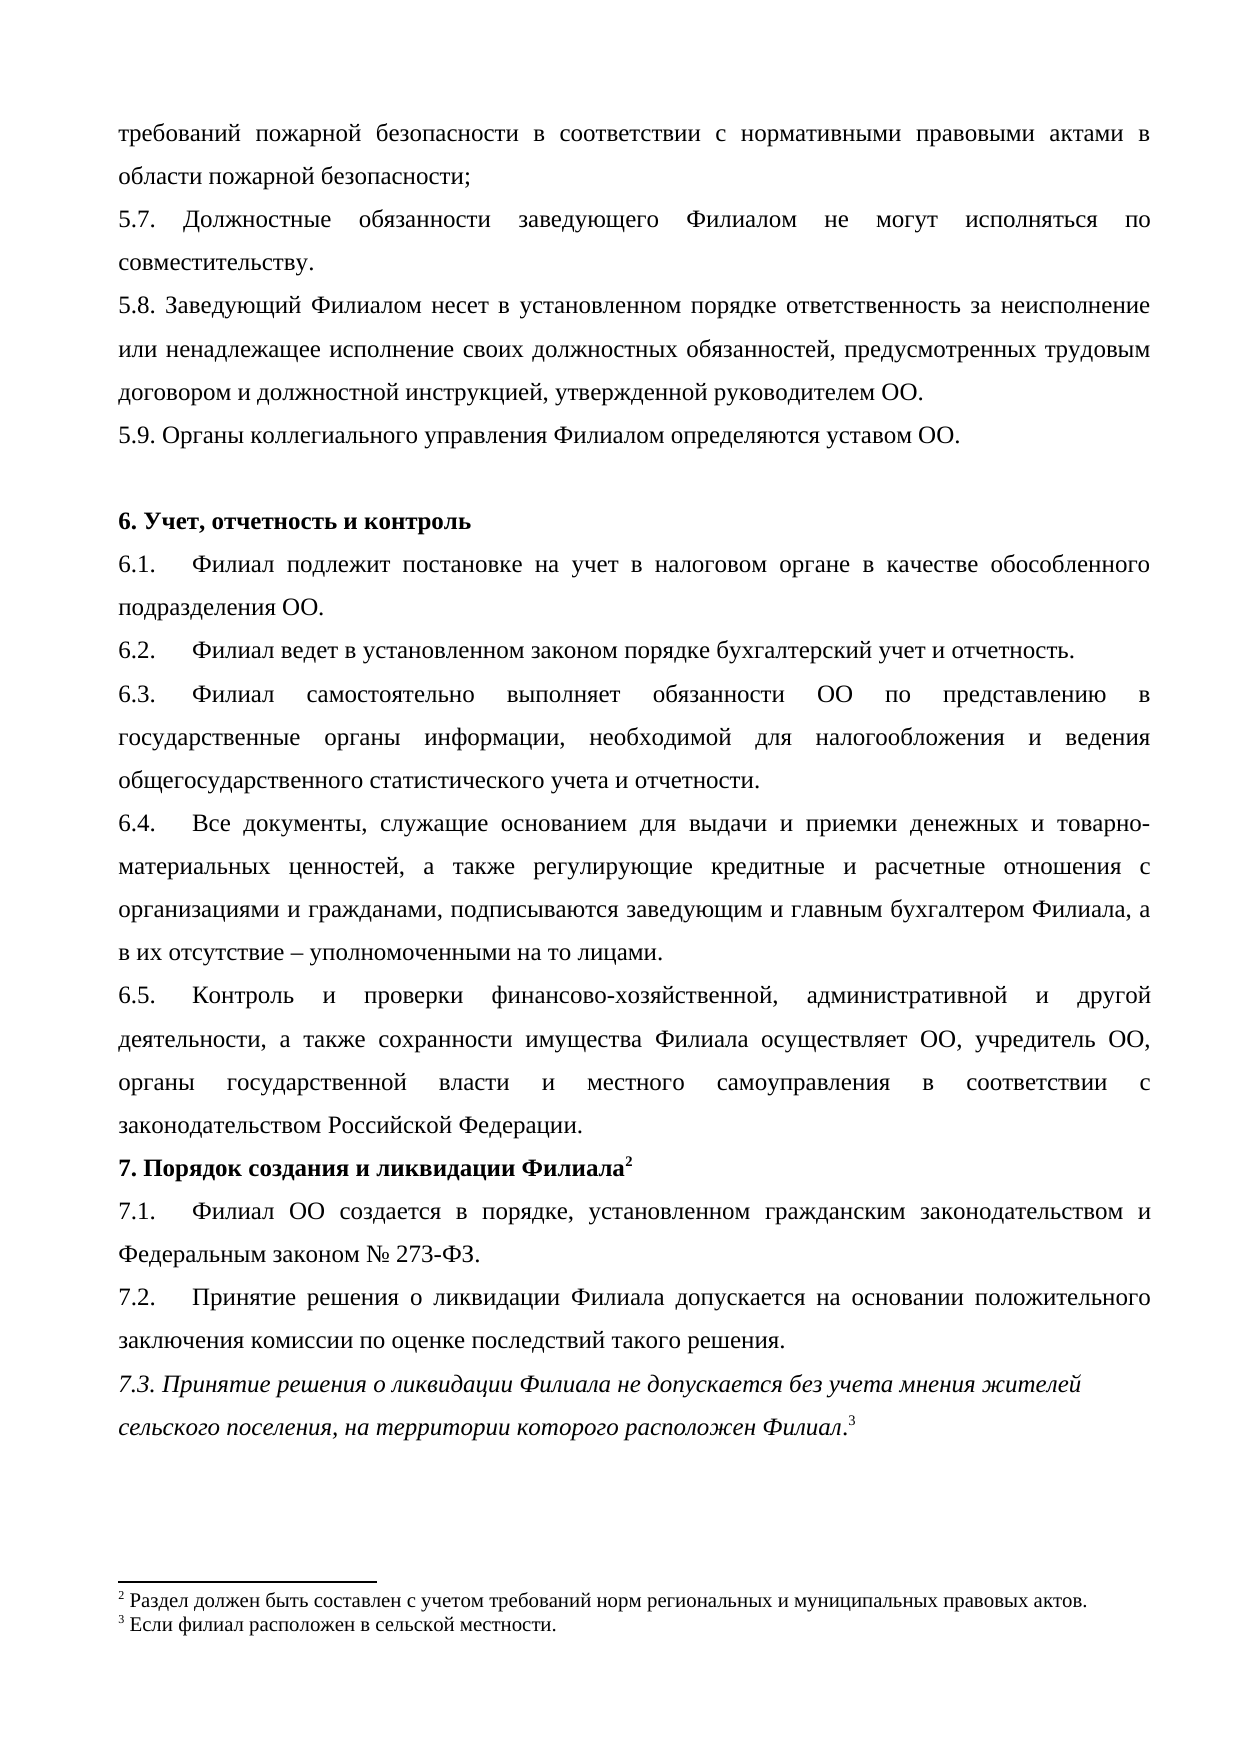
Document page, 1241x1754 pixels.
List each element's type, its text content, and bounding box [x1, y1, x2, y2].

text 6.3. Филиал самостоятельно выполняет обязанности ОО по представлению в государственные органы информации, необходимой для налогообложения и ведения общегосударственного статистического учета и отчетности. [118, 679, 1152, 794]
list 5.9. Органы коллегиального управления Филиалом определяются уставом ОО. [118, 420, 1152, 449]
list 5.8. Заведующий Филиалом несет в установленном порядке ответственность за неисполнение или ненадлежащее исполнение своих должностных обязанностей, предусмотренных трудовым договором и должностной инструкцией, утвержденной руководителем ОО. [118, 291, 1152, 406]
text 6. Учет, отчетность и контроль [118, 506, 1152, 535]
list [118, 118, 1152, 190]
text 7. Порядок создания и ликвидации Филиала [118, 1153, 1151, 1182]
text 7.3. Принятие решения о ликвидации Филиала не допускается без учета мнения жителей сельского поселения, на территории которого расположен Филиал. [118, 1369, 1152, 1441]
text 5.7. Должностные обязанности заведующего Филиалом не могут исполняться по совместительству. [118, 204, 1152, 276]
text 6.2. Филиал ведет в установленном законом порядке бухгалтерский учет и отчетность. [118, 636, 1152, 664]
list 7.2. Принятие решения о ликвидации Филиала допускается на основании положительного заключения комиссии по оценке последствий такого решения. [118, 1282, 1152, 1354]
text 6.1. Филиал подлежит постановке на учет в налоговом органе в качестве обособленного подразделения ОО. [118, 549, 1152, 621]
text 6.5. Контроль и проверки финансово-хозяйственной, административной и другой деятельности, а также сохранности имущества Филиала осуществляет ОО, учредитель ОО, органы государственной власти и местного самоуправления в соответствии с законодательством Российской Федерации. [118, 981, 1152, 1139]
text 7.1. Филиал ОО создается в порядке, установленном гражданским законодательством и Федеральным законом № 273-ФЗ. [118, 1196, 1152, 1268]
text 6.4. Все документы, служащие основанием для выдачи и приемки денежных и товарно- материальных ценностей, а также регулирующие кредитные и расчетные отношения с организациями и гражданами, подписываются заведующим и главным бухгалтером Филиала, а в их отсутствие – уполномоченными на то лицами. [118, 808, 1152, 966]
